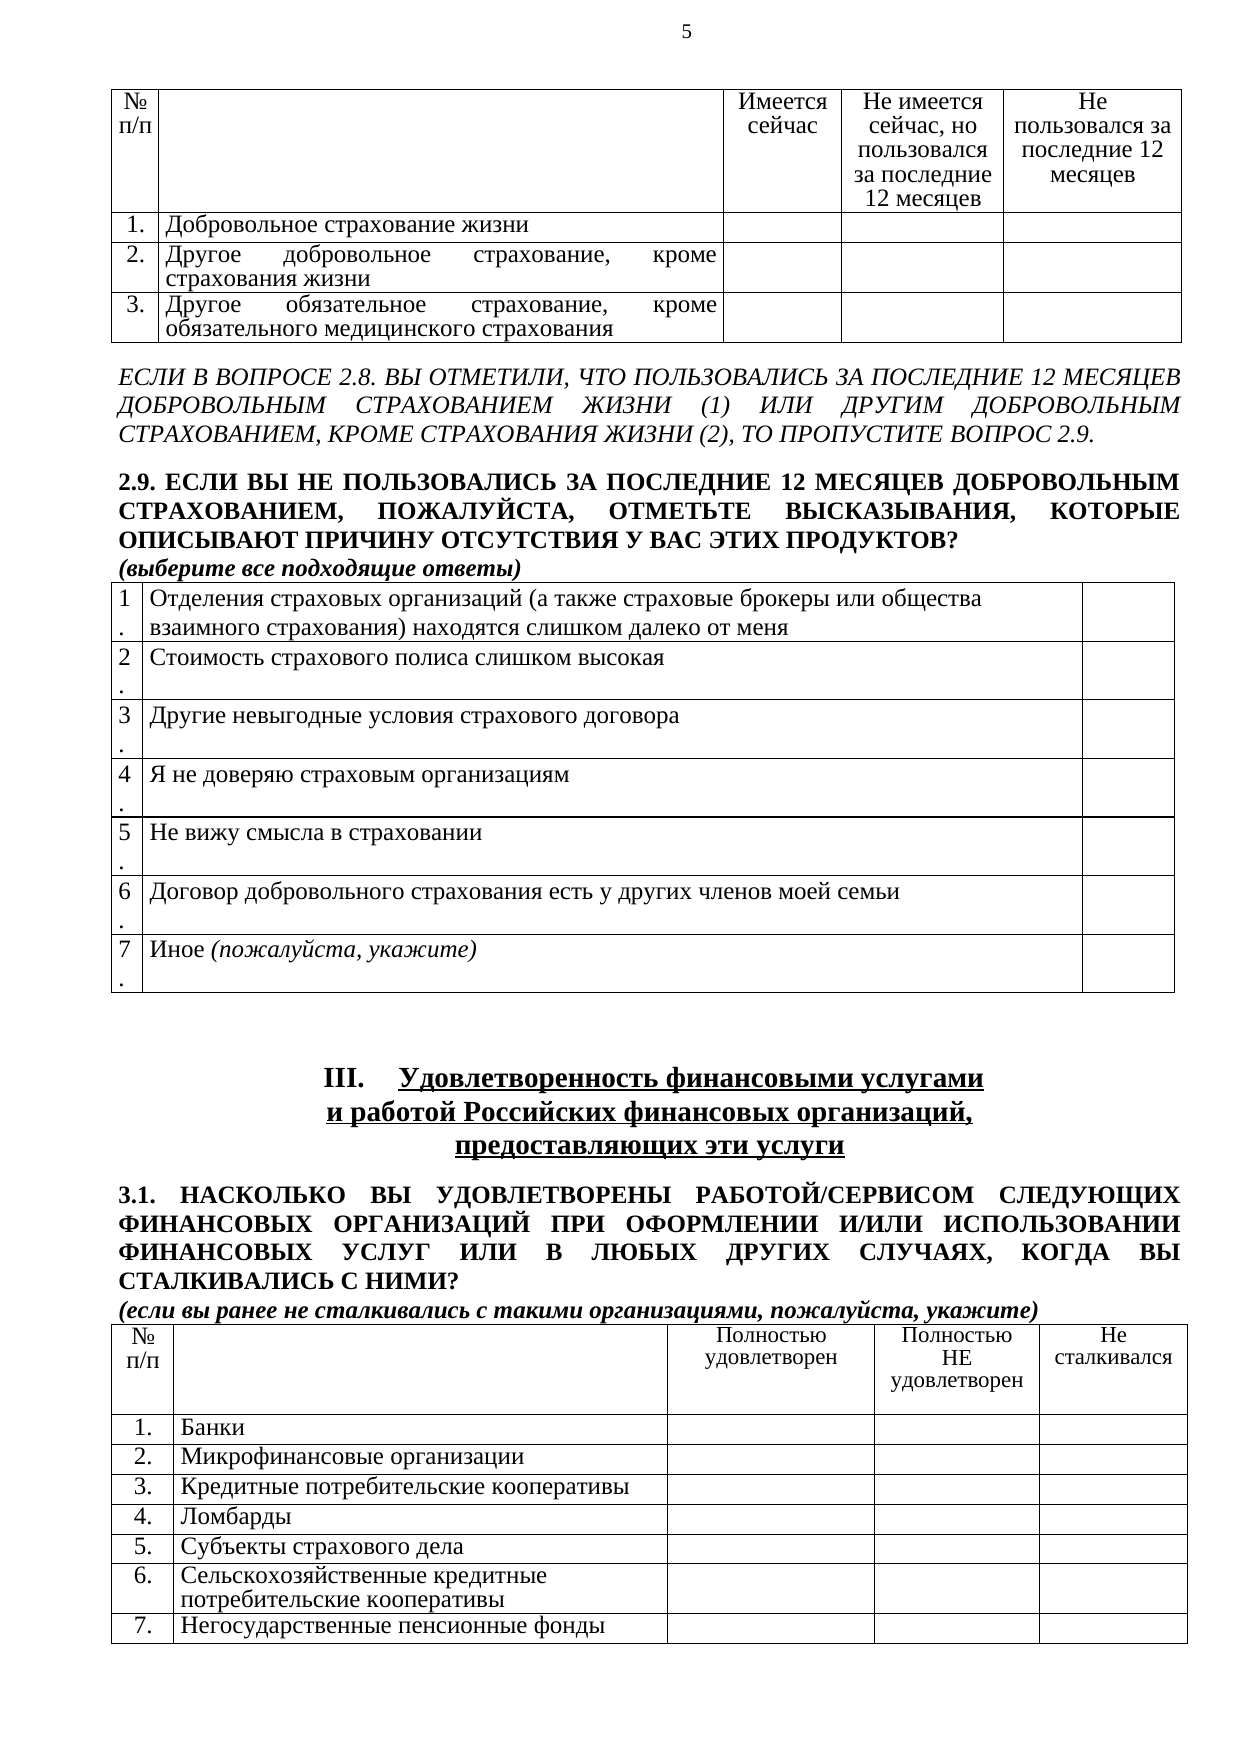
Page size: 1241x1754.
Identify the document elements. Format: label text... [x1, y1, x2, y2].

table_cell 2. [112, 1445, 173, 1474]
table_cell Банки [174, 1415, 667, 1444]
table_cell 3. [112, 293, 158, 342]
table_cell [875, 1614, 1039, 1643]
table_header Полностью удовлетворен [668, 1325, 874, 1414]
table_cell [1040, 1564, 1187, 1613]
table_cell [842, 293, 1003, 342]
table_cell [1040, 1614, 1187, 1643]
table_cell [1004, 213, 1181, 242]
table_header [1083, 583, 1174, 641]
table_cell [1083, 818, 1174, 875]
table_cell [668, 1475, 874, 1504]
table_cell 5. [112, 1535, 173, 1563]
text 3.1. НАСКОЛЬКО ВЫ УДОВЛЕТВОРЕНЫ РАБОТОЙ/СЕРВИСОМ СЛЕДУЮЩИХ ФИНАНСОВЫХ ОРГАНИЗАЦИЙ ПРИ ОФОРМЛЕНИИ И/ИЛИ ИСПОЛЬЗОВАНИИ ФИНАНСОВЫХ УСЛУГ ИЛИ В ЛЮБЫХ ДРУГИХ СЛУЧАЯХ, КОГДА ВЫ СТАЛКИВАЛИСЬ С НИМИ? [118, 1180, 1181, 1295]
text 2.9. ЕСЛИ ВЫ НЕ ПОЛЬЗОВАЛИСЬ ЗА ПОСЛЕДНИЕ 12 МЕСЯЦЕВ ДОБРОВОЛЬНЫМ СТРАХОВАНИЕМ, ПОЖАЛУЙСТА, ОТМЕТЬТЕ ВЫСКАЗЫВАНИЯ, КОТОРЫЕ ОПИСЫВАЮТ ПРИЧИНУ ОТСУТСТВИЯ У ВАС ЭТИХ ПРОДУКТОВ? [118, 467, 1181, 553]
table_cell [724, 213, 841, 242]
table_cell Добровольное страхование жизни [159, 213, 723, 242]
table_header 1. [112, 583, 142, 641]
text (выберите все подходящие ответы) [118, 553, 1181, 582]
table_cell 4. [112, 1505, 173, 1533]
table_header Отделения страховых организаций (а также страховые брокеры или общества взаимного страхования) находятся слишком далеко от меня [143, 583, 1082, 641]
table_cell [668, 1415, 874, 1444]
table_cell Сельскохозяйственные кредитные потребительские кооперативы [174, 1564, 667, 1613]
table_cell Иное (пожалуйста, укажите) [143, 935, 1082, 992]
table_cell [668, 1505, 874, 1533]
table_cell 2. [112, 243, 158, 292]
table_cell [875, 1445, 1039, 1474]
table_cell 3. [112, 1475, 173, 1504]
table_cell 6. [112, 1564, 173, 1613]
table_cell Негосударственные пенсионные фонды [174, 1614, 667, 1643]
table_cell Другое обязательное страхование, кроме обязательного медицинского страхования [159, 293, 723, 342]
table_cell Ломбарды [174, 1505, 667, 1533]
table_cell [1083, 642, 1174, 699]
table_cell [1083, 700, 1174, 758]
table_cell 7. [112, 935, 142, 992]
text и работой Российских финансовых организаций, [118, 1094, 1181, 1127]
table_cell [1083, 935, 1174, 992]
table_cell [842, 243, 1003, 292]
table_header [174, 1325, 667, 1414]
table_header Полностью НЕ удовлетворен [875, 1325, 1039, 1414]
table_cell 4. [112, 759, 142, 816]
table_cell Стоимость страхового полиса слишком высокая [143, 642, 1082, 699]
table_cell Субъекты страхового дела [174, 1535, 667, 1563]
list Удовлетворенность финансовыми услугами [126, 1060, 1181, 1094]
table_header № п/п [112, 90, 158, 212]
table_cell [1083, 876, 1174, 933]
table_cell [668, 1564, 874, 1613]
table_cell [1040, 1475, 1187, 1504]
table_cell 5. [112, 818, 142, 875]
table_cell 3. [112, 700, 142, 758]
table_cell [1004, 243, 1181, 292]
table_cell 1. [112, 1415, 173, 1444]
table_cell Договор добровольного страхования есть у других членов моей семьи [143, 876, 1082, 933]
table_header Не имеется сейчас, но пользовался за последние 12 месяцев [842, 90, 1003, 212]
table_cell 6. [112, 876, 142, 933]
text предоставляющих эти услуги [118, 1127, 1181, 1161]
table_header [159, 90, 723, 212]
table_cell [668, 1614, 874, 1643]
table_cell [724, 293, 841, 342]
table_cell [1040, 1505, 1187, 1533]
table_cell [842, 213, 1003, 242]
table_header № п/п [112, 1325, 173, 1414]
table_cell [1040, 1445, 1187, 1474]
table_cell 7. [112, 1614, 173, 1643]
table_cell [1040, 1415, 1187, 1444]
table_cell [668, 1535, 874, 1563]
table_cell Кредитные потребительские кооперативы [174, 1475, 667, 1504]
table_cell [1083, 759, 1174, 816]
text ЕСЛИ В ВОПРОСЕ 2.8. ВЫ ОТМЕТИЛИ, ЧТО ПОЛЬЗОВАЛИСЬ ЗА ПОСЛЕДНИЕ 12 МЕСЯЦЕВ ДОБРОВОЛЬНЫМ СТРАХОВАНИЕМ ЖИЗНИ (1) ИЛИ ДРУГИМ ДОБРОВОЛЬНЫМ СТРАХОВАНИЕМ, КРОМЕ СТРАХОВАНИЯ ЖИЗНИ (2), ТО ПРОПУСТИТЕ ВОПРОС 2.9. [118, 362, 1181, 448]
table_cell [668, 1445, 874, 1474]
table_cell [875, 1475, 1039, 1504]
table_header Имеется сейчас [724, 90, 841, 212]
table_cell [875, 1564, 1039, 1613]
table_cell [724, 243, 841, 292]
table_cell [875, 1535, 1039, 1563]
table_cell [1004, 293, 1181, 342]
text (если вы ранее не сталкивались с такими организациями, пожалуйста, укажите) [118, 1295, 1181, 1324]
table_header Не сталкивался [1040, 1325, 1187, 1414]
table_cell 2. [112, 642, 142, 699]
table_cell Другие невыгодные условия страхового договора [143, 700, 1082, 758]
table_cell Я не доверяю страховым организациям [143, 759, 1082, 816]
table_cell 1. [112, 213, 158, 242]
table_cell [875, 1415, 1039, 1444]
table_header Не пользовался за последние 12 месяцев [1004, 90, 1181, 212]
table_cell Другое добровольное страхование, кроме страхования жизни [159, 243, 723, 292]
table_cell Микрофинансовые организации [174, 1445, 667, 1474]
table_cell Не вижу смысла в страховании [143, 818, 1082, 875]
table_cell [875, 1505, 1039, 1533]
table_cell [1040, 1535, 1187, 1563]
